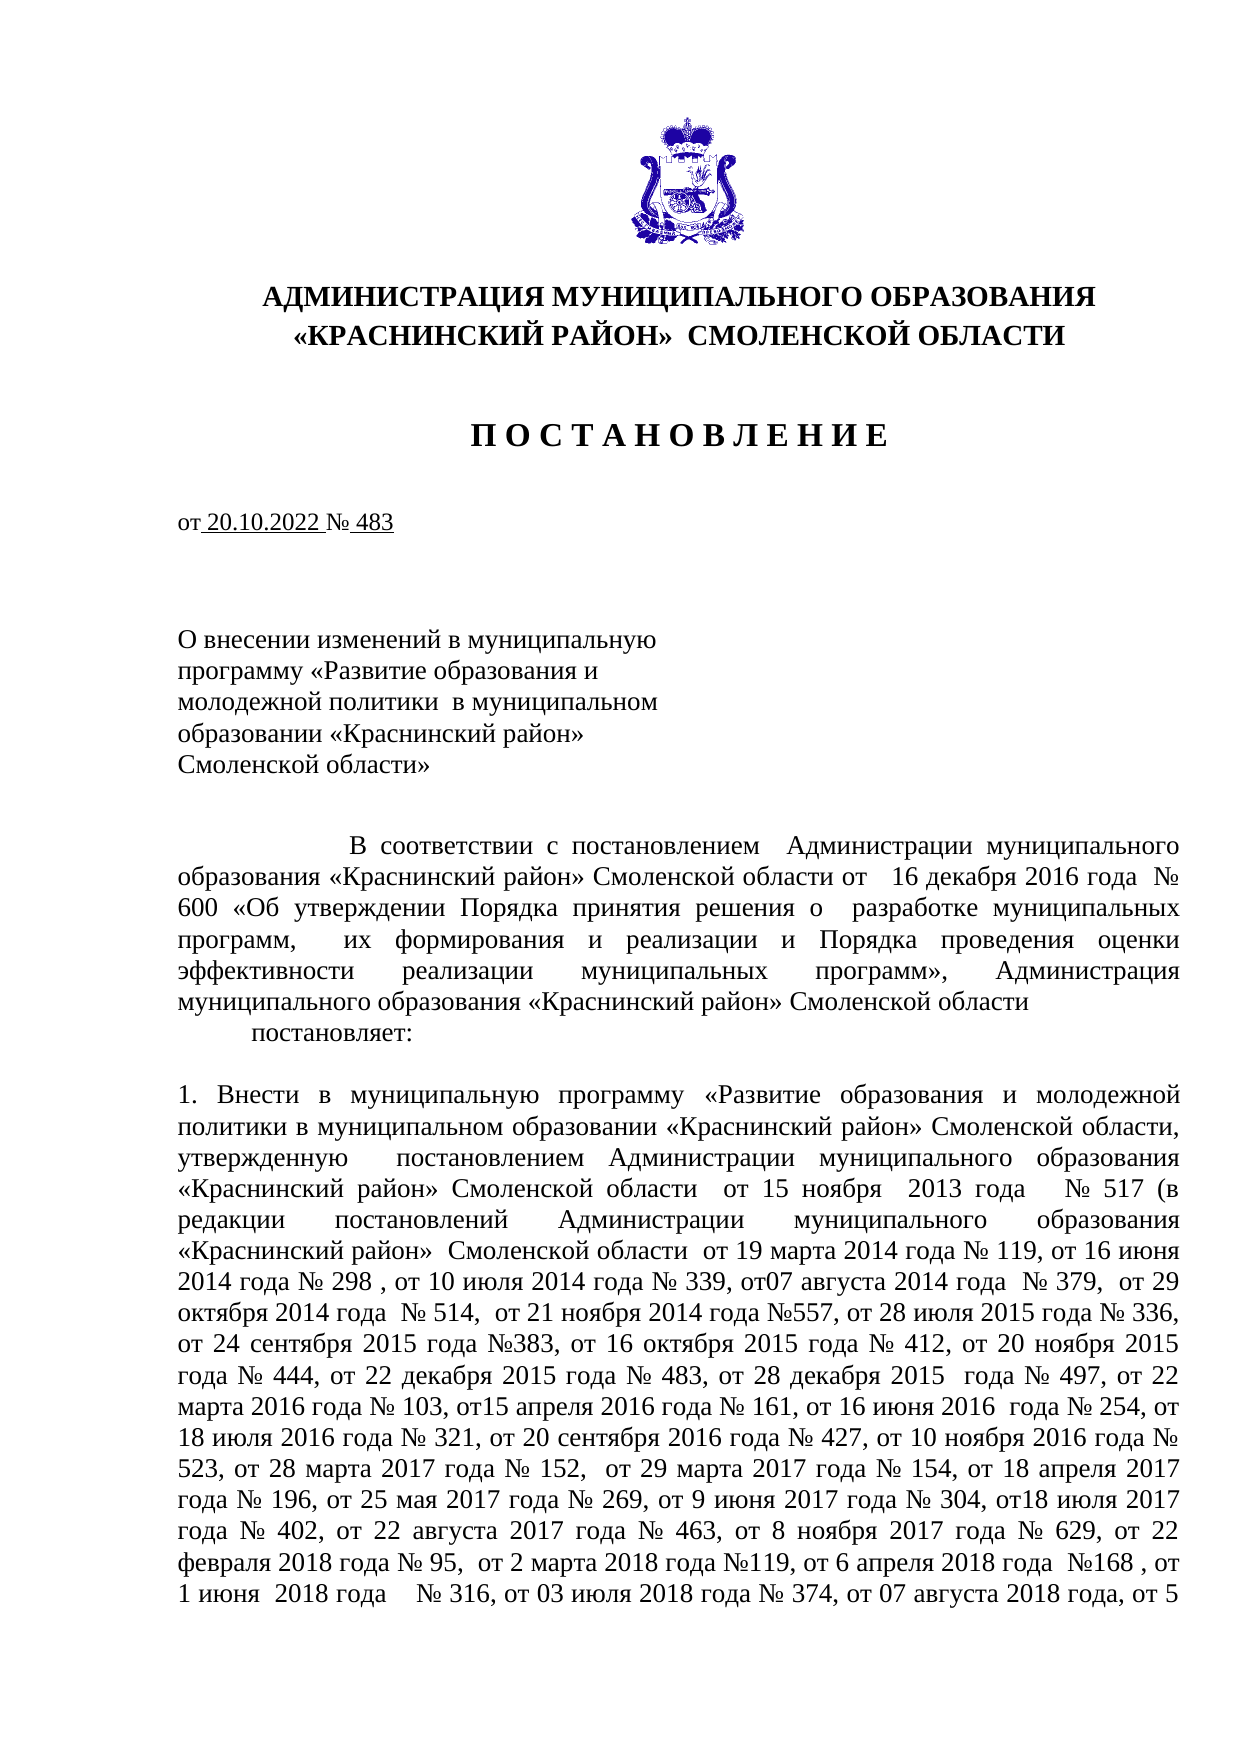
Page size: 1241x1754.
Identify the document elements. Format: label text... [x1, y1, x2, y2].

text программу «Развитие образования и [177, 654, 1181, 686]
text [177, 1078, 1181, 1608]
text В соответствии с постановлением Администрации муниципального образования «Краснинский район» Смоленской области от № 600 «Об утверждении Порядка принятия решения о разработке муниципальных программ, их формирования и реализации и Порядка проведения оценки эффективности реализации муниципальных программ», Администрация муниципального образования «Краснинский район» Смоленской области [177, 829, 1181, 1016]
text молодежной политики в муниципальном [177, 686, 1181, 717]
text постановляет: [177, 1016, 1181, 1047]
text АДМИНИСТРАЦИЯ МУНИЦИПАЛЬНОГО ОБРАЗОВАНИЯ «КРАСНИНСКИЙ РАЙОН» СМОЛЕНСКОЙ ОБЛАСТИ [177, 279, 1181, 352]
subtitle П О С Т А Н О В Л Е Н И Е [177, 416, 1181, 454]
picture [629, 114, 749, 252]
text от 20.10.2022 № 483 [177, 507, 1181, 536]
text образовании «Краснинский район» [177, 717, 1181, 748]
text Смоленской области» [177, 748, 1181, 779]
text О внесении изменений в муниципальную [177, 623, 1181, 654]
